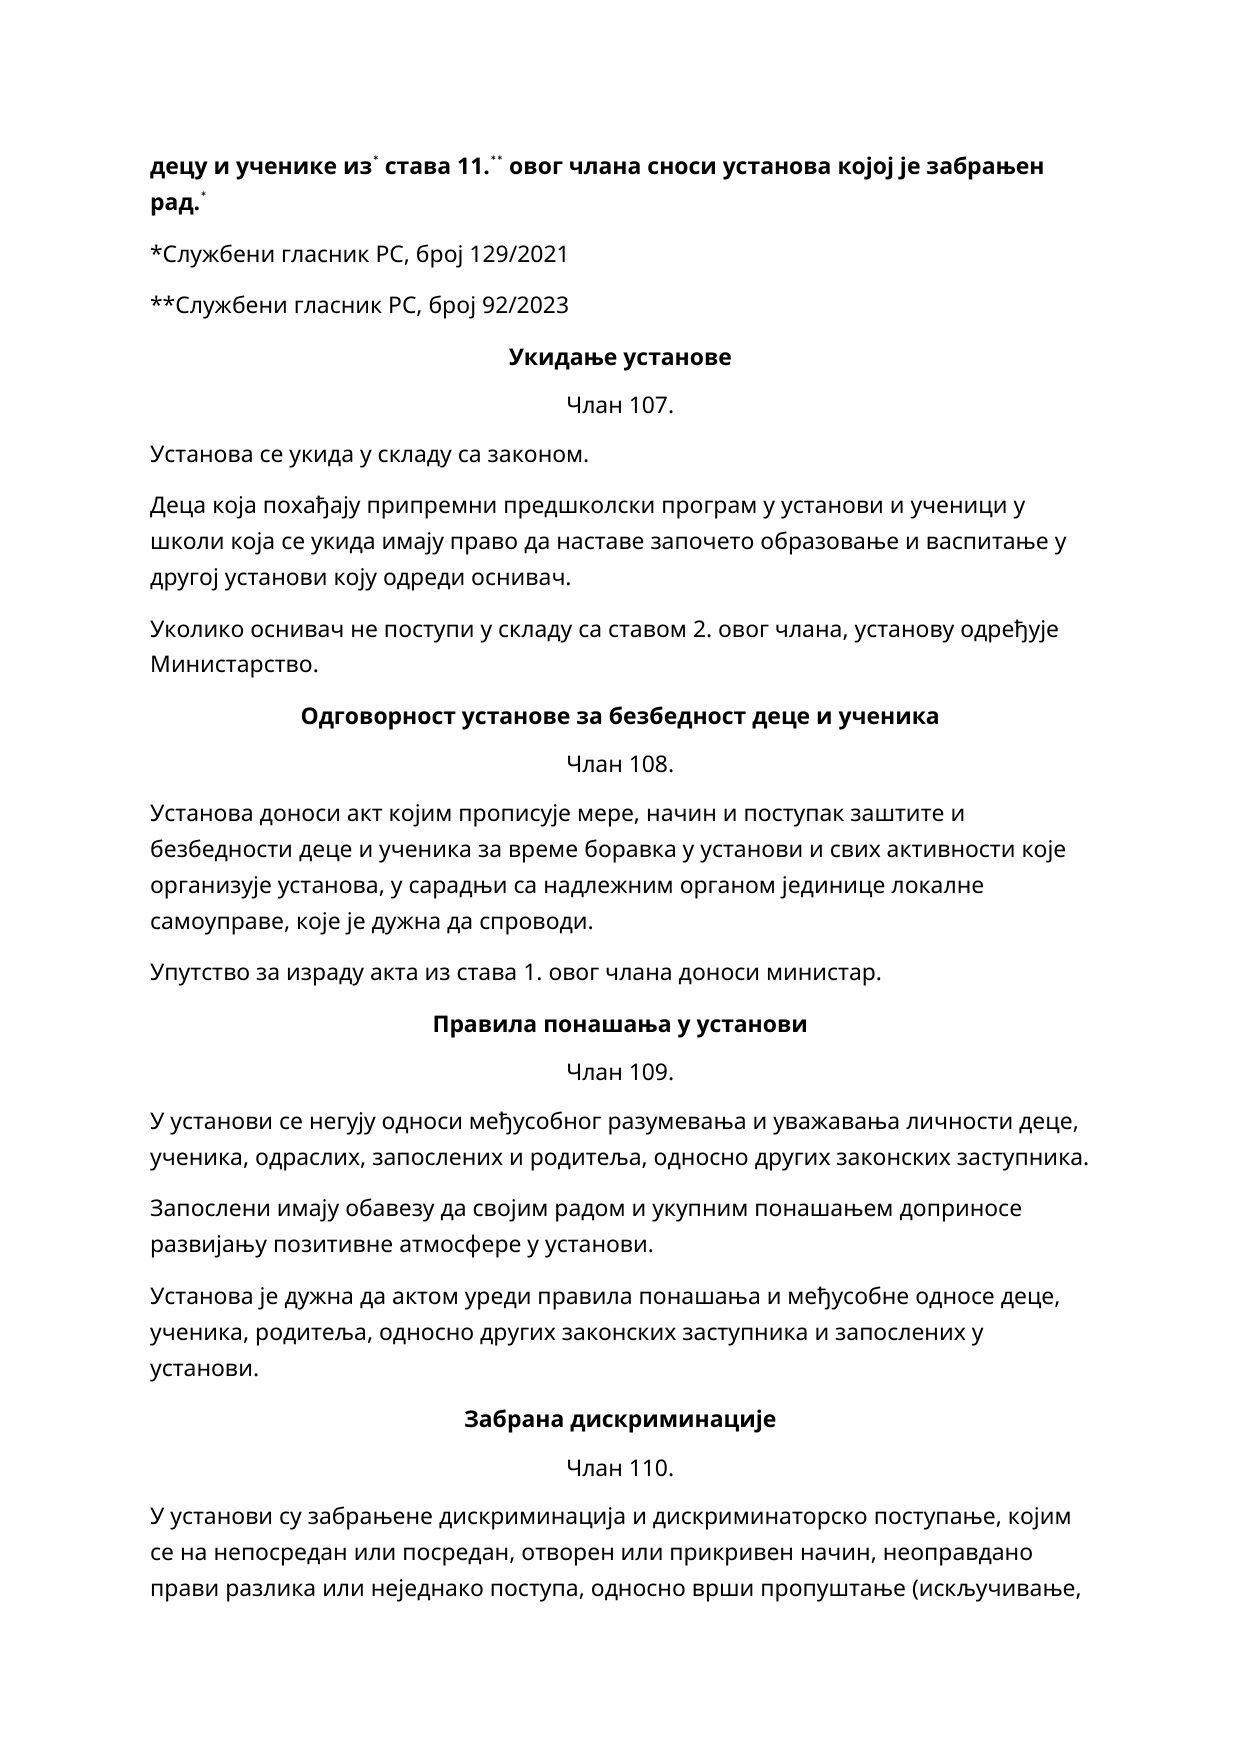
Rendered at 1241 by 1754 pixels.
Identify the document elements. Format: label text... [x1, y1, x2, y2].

text Члан 108. [150, 748, 1090, 780]
text Укидање установе [150, 341, 1090, 372]
text Уколико оснивач не поступи у складу са ставом 2. овог члана, установу одређује Министарство. [150, 612, 1090, 680]
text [150, 1500, 1090, 1603]
text Члан 110. [150, 1452, 1090, 1483]
text Члан 107. [150, 389, 1090, 420]
text Установа се укида у складу са законом. [150, 437, 1090, 469]
text *Службени гласник РС, број 129/2021 [150, 237, 1090, 269]
text Правила понашања у установи [150, 1008, 1090, 1039]
text Забрана дискриминације [150, 1403, 1090, 1434]
text Запослени имају обавезу да својим радом и укупним понашањем доприносе развијању позитивне атмосфере у установи. [150, 1192, 1090, 1259]
text **Службени гласник РС, број 92/2023 [150, 289, 1090, 320]
text У установи се негују односи међусобног разумевања и уважавања личности деце, ученика, одраслих, запослених и родитеља, односно других законских заступника. [150, 1105, 1090, 1172]
text Упутство за израду акта из става 1. овог члана доноси министар. [150, 956, 1090, 987]
text Установа доноси акт којим прописује мере, начин и поступак заштите и безбедности деце и ученика за време боравка у установи и свих активности које организује установа, у сарадњи са надлежним органом јединице локалне самоуправе, које је дужна да спроводи. [150, 797, 1090, 936]
text Установа је дужна да актом уреди правила понашања и међусобне односе деце, ученика, родитеља, односно других законских заступника и запослених у установи. [150, 1280, 1090, 1383]
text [150, 150, 1090, 217]
text Деца која похађају припремни предшколски програм у установи и ученици у школи која се укида имају право да наставе започето образовање и васпитање у другој установи коју одреди оснивач. [150, 489, 1090, 592]
text Члан 109. [150, 1056, 1090, 1087]
text Одговорност установе за безбедност деце и ученика [150, 700, 1090, 731]
